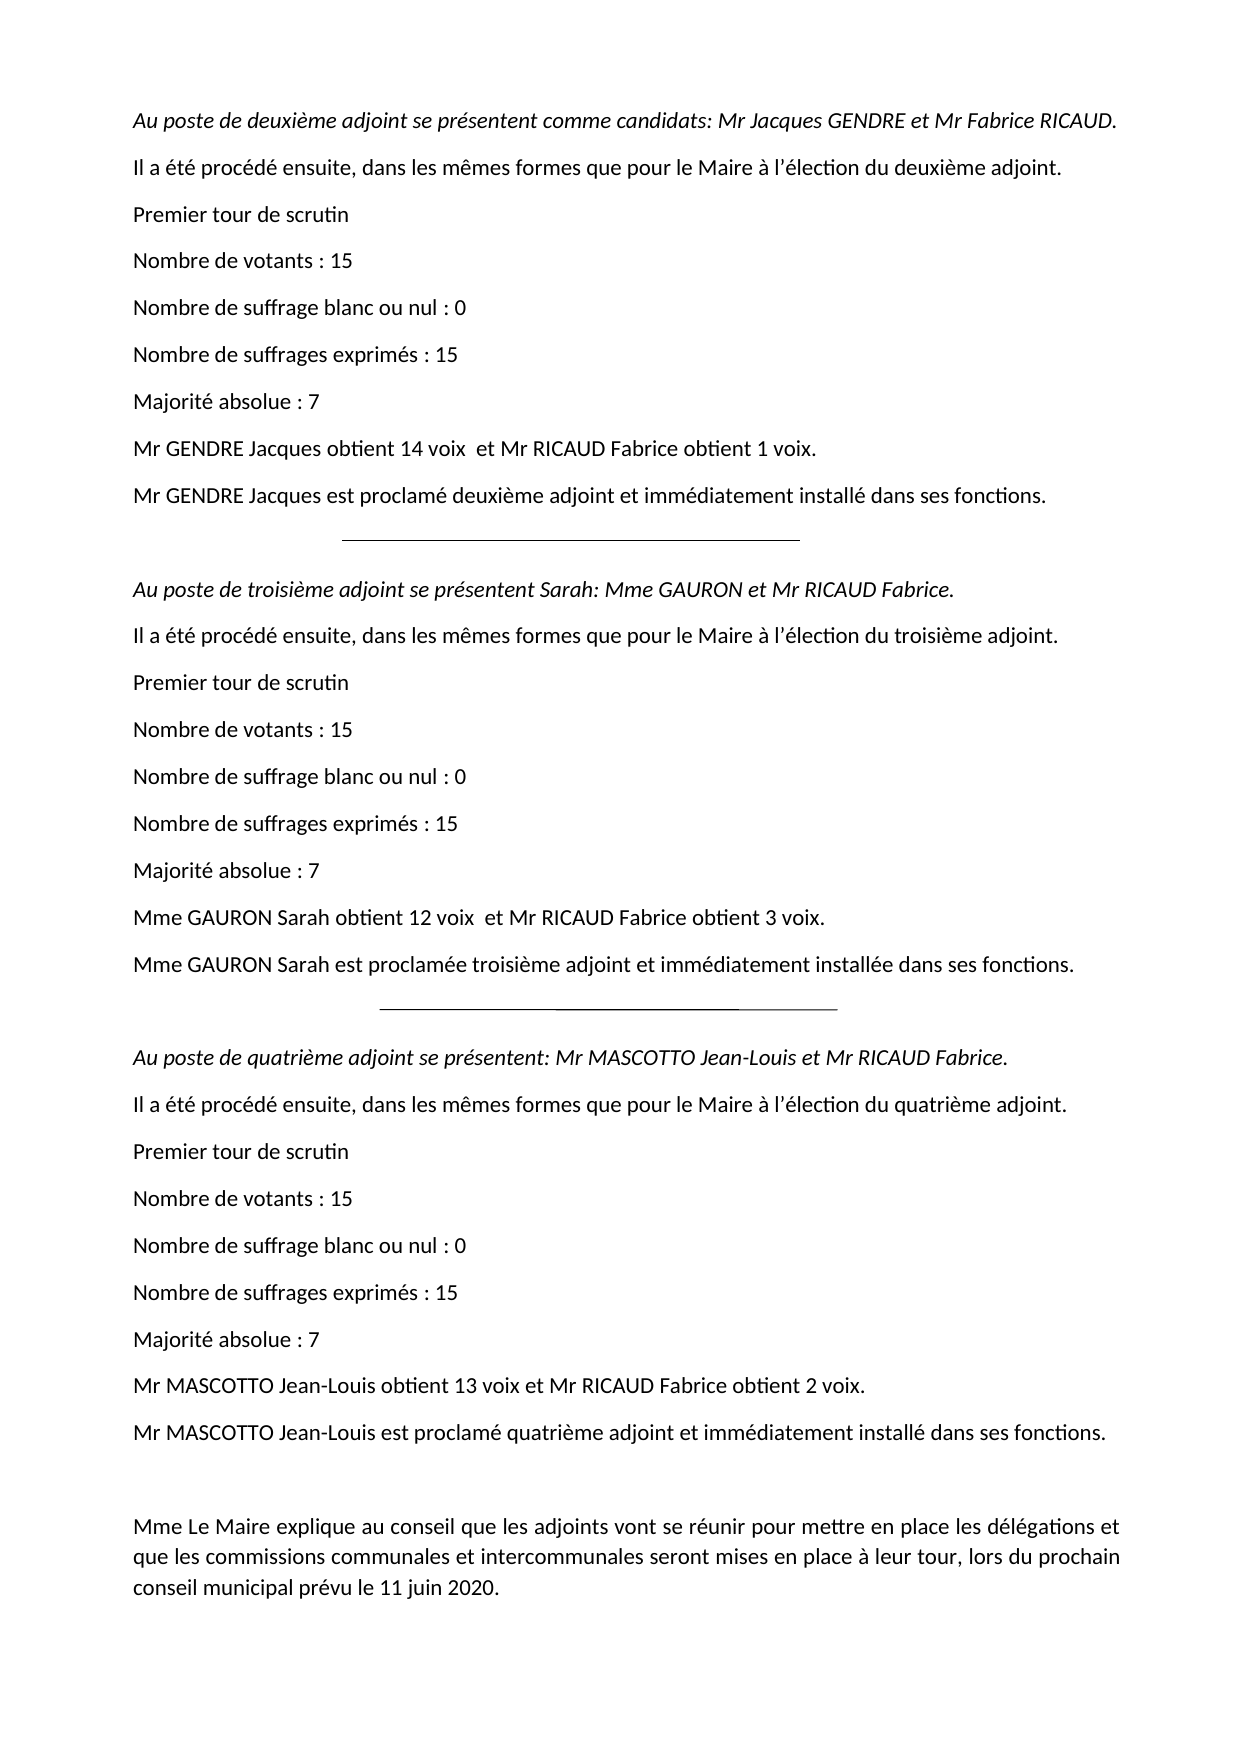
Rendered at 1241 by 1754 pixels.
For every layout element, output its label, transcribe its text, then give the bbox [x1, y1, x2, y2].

text Majorité absolue : 7 [133, 387, 1122, 415]
text Nombre de votants : 15 [133, 247, 1122, 274]
text Nombre de votants : 15 [133, 1184, 1122, 1212]
text Nombre de suffrages exprimés : 15 [133, 1278, 1122, 1306]
text Il a été procédé ensuite, dans les mêmes formes que pour le Maire à l’élection du quatrième adjoint. [133, 1090, 1122, 1118]
text Mr MASCOTTO Jean-Louis obtient 13 voix et Mr RICAUD Fabrice obtient 2 voix. [133, 1372, 1122, 1399]
text Il a été procédé ensuite, dans les mêmes formes que pour le Maire à l’élection du troisième adjoint. [133, 622, 1122, 649]
text Au poste de troisième adjoint se présentent Sarah: Mme GAURON et Mr RICAUD Fabrice. [133, 575, 1122, 603]
text Mr MASCOTTO Jean-Louis est proclamé quatrième adjoint et immédiatement installé dans ses fonctions. [133, 1418, 1122, 1446]
text Au poste de deuxième adjoint se présentent comme candidats: Mr Jacques GENDRE et Mr Fabrice RICAUD. [133, 106, 1122, 134]
text Nombre de suffrages exprimés : 15 [133, 809, 1122, 837]
text Mme Le Maire explique au conseil que les adjoints vont se réunir pour mettre en place les délégations et que les commissions communales et intercommunales seront mises en place à leur tour, lors du prochain conseil municipal prévu le 11 juin 2020. [133, 1512, 1122, 1601]
text Il a été procédé ensuite, dans les mêmes formes que pour le Maire à l’élection du deuxième adjoint. [133, 153, 1122, 181]
text Nombre de suffrage blanc ou nul : 0 [133, 1231, 1122, 1259]
text Nombre de suffrage blanc ou nul : 0 [133, 293, 1122, 321]
text Mr GENDRE Jacques obtient 14 voix et Mr RICAUD Fabrice obtient 1 voix. [133, 434, 1122, 462]
text Premier tour de scrutin [133, 1137, 1122, 1165]
text Au poste de quatrième adjoint se présentent: Mr MASCOTTO Jean-Louis et Mr RICAUD Fabrice. [133, 1043, 1122, 1071]
text Nombre de votants : 15 [133, 715, 1122, 743]
text Premier tour de scrutin [133, 200, 1122, 228]
text Majorité absolue : 7 [133, 856, 1122, 884]
text Nombre de suffrage blanc ou nul : 0 [133, 762, 1122, 790]
text Majorité absolue : 7 [133, 1325, 1122, 1353]
text Nombre de suffrages exprimés : 15 [133, 340, 1122, 368]
text Mme GAURON Sarah est proclamée troisième adjoint et immédiatement installée dans ses fonctions. [133, 950, 1122, 978]
text Mme GAURON Sarah obtient 12 voix et Mr RICAUD Fabrice obtient 3 voix. [133, 903, 1122, 931]
text Mr GENDRE Jacques est proclamé deuxième adjoint et immédiatement installé dans ses fonctions. [133, 481, 1122, 509]
text Premier tour de scrutin [133, 668, 1122, 696]
